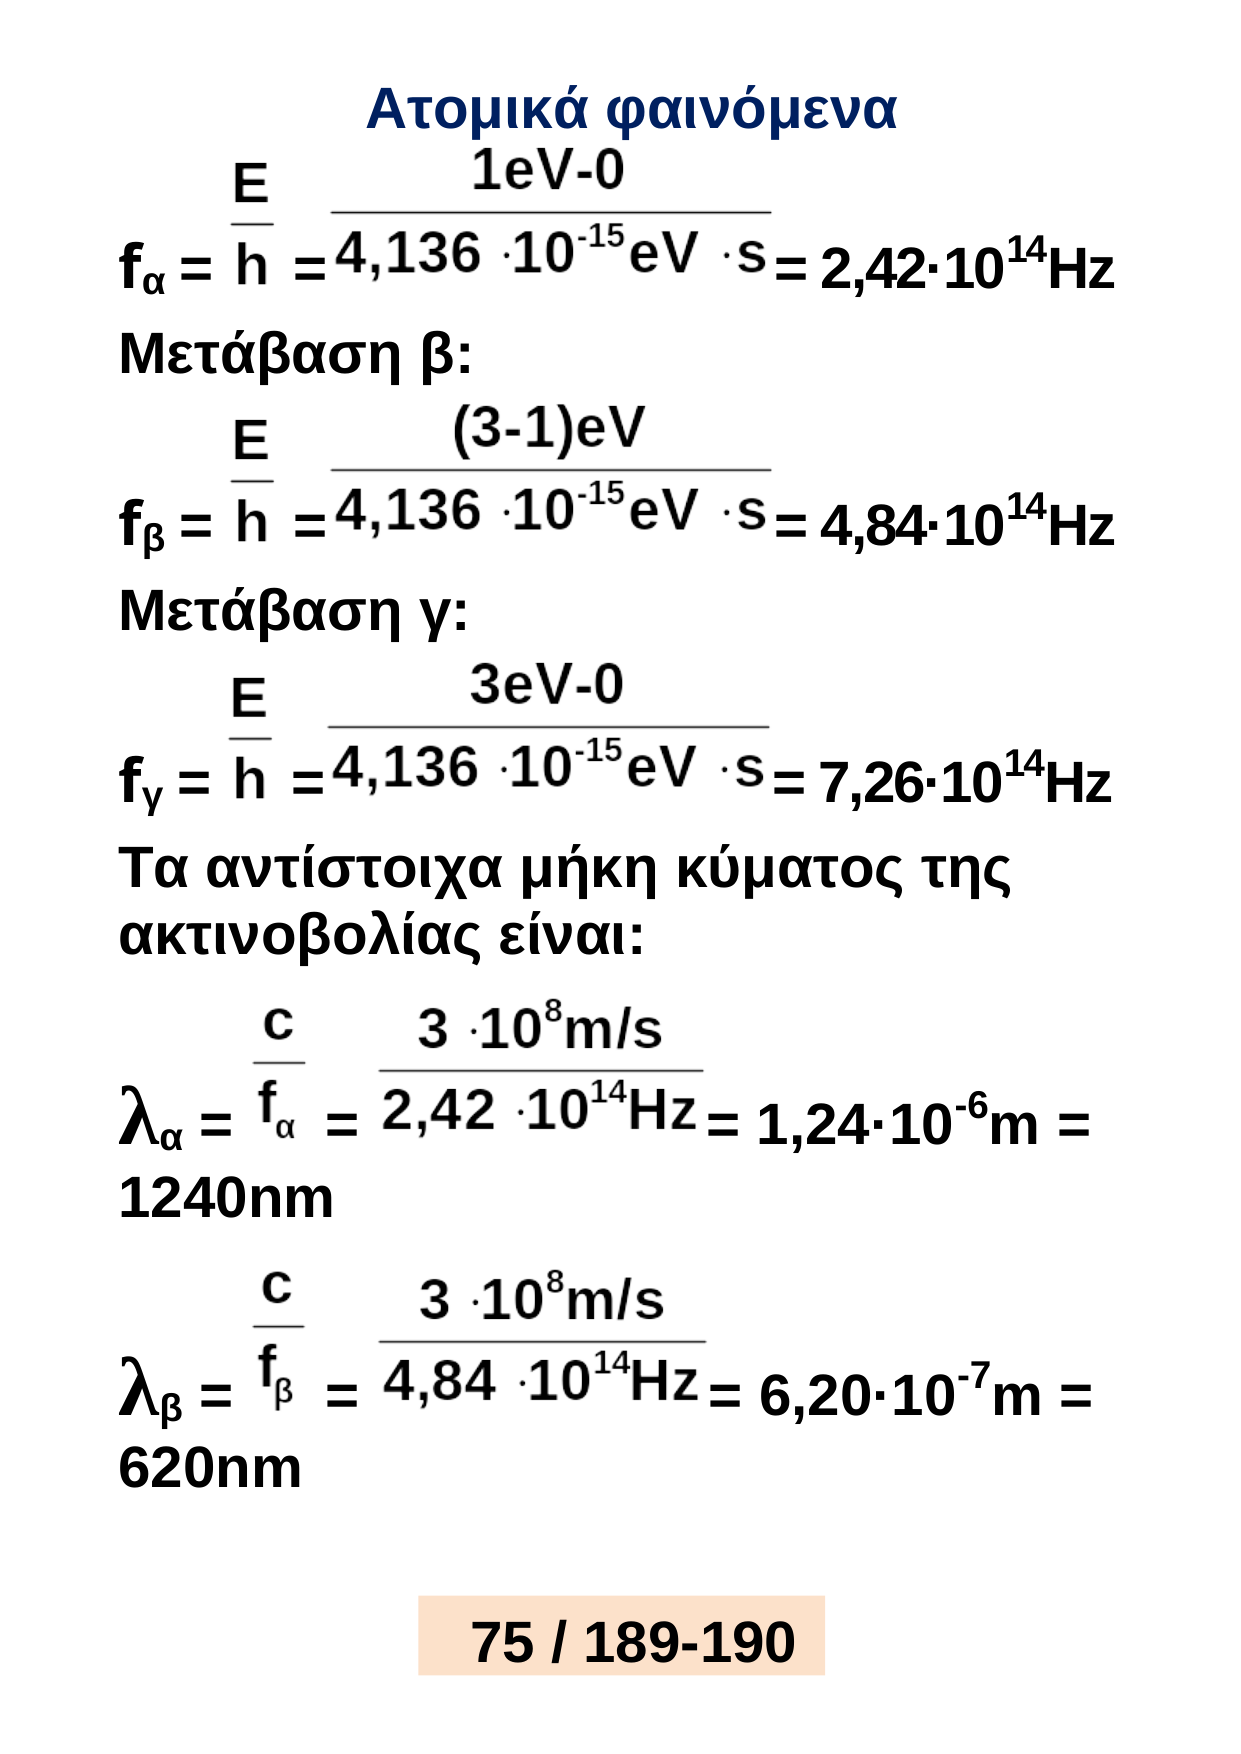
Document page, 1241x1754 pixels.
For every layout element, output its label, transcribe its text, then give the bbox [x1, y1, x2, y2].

text λβ = = = 6,20·10-7m = 620nm [118, 1255, 1122, 1500]
text fβ = == 4,84·1014Hz [118, 398, 1153, 563]
text Μετάβαση β: [118, 318, 1122, 386]
text Τα αντίστοιχα μήκη κύματος της ακτινοβολίας είναι: [118, 833, 1122, 967]
text λα = = = 1,24·10-6m = 1240nm [118, 992, 1122, 1230]
text Μετάβαση γ: [118, 576, 1153, 643]
text fα = == 2,42·1014Hz [118, 141, 1153, 306]
text fγ = == 7,26·1014Hz [118, 655, 1153, 820]
